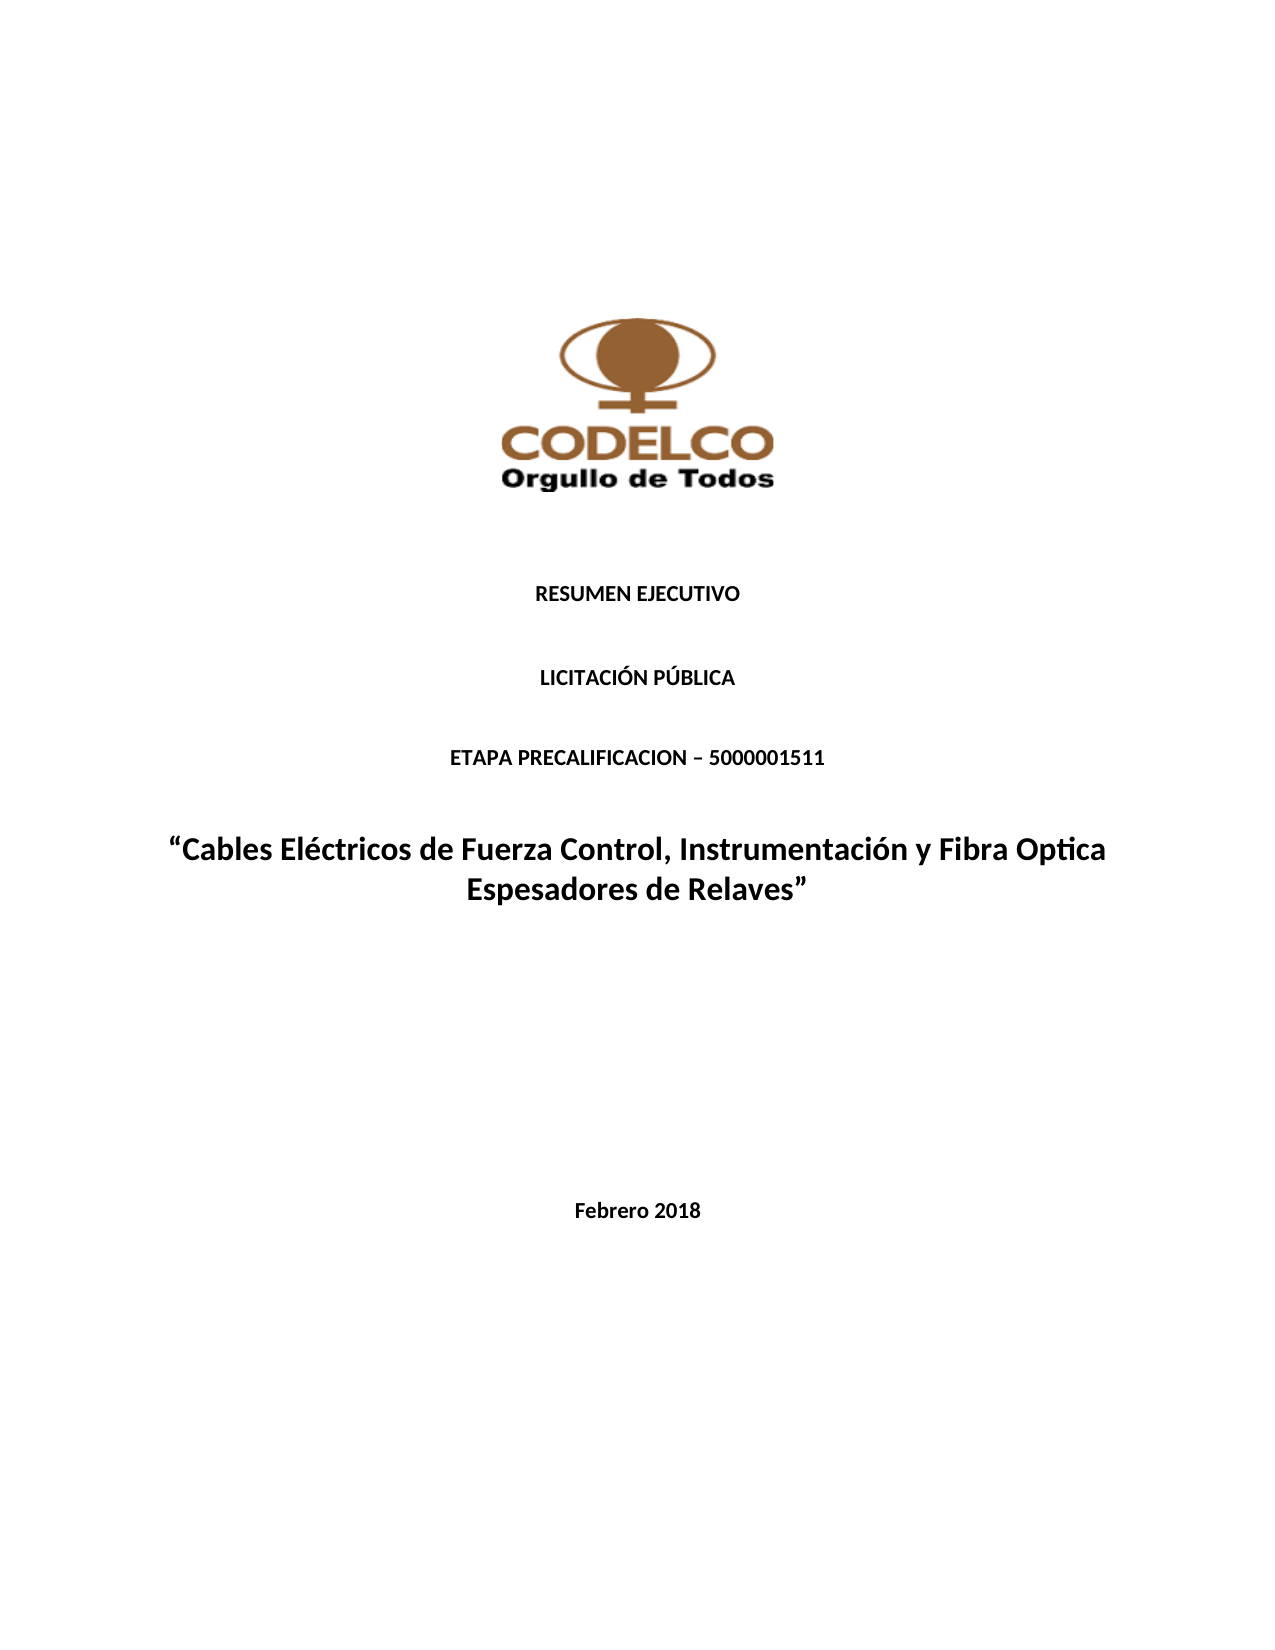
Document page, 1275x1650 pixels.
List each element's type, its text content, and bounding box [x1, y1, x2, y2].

picture [501, 318, 774, 492]
text Febrero 2018 [130, 1197, 1145, 1224]
text “Cables Eléctricos de Fuerza Control, Instrumentación y Fibra Optica Espesadores de Relaves” [130, 828, 1145, 909]
text LICITACIÓN PÚBLICA [130, 663, 1145, 691]
text RESUMEN EJECUTIVO [130, 579, 1145, 607]
text ETAPA PRECALIFICACION – 5000001511 [130, 743, 1145, 772]
